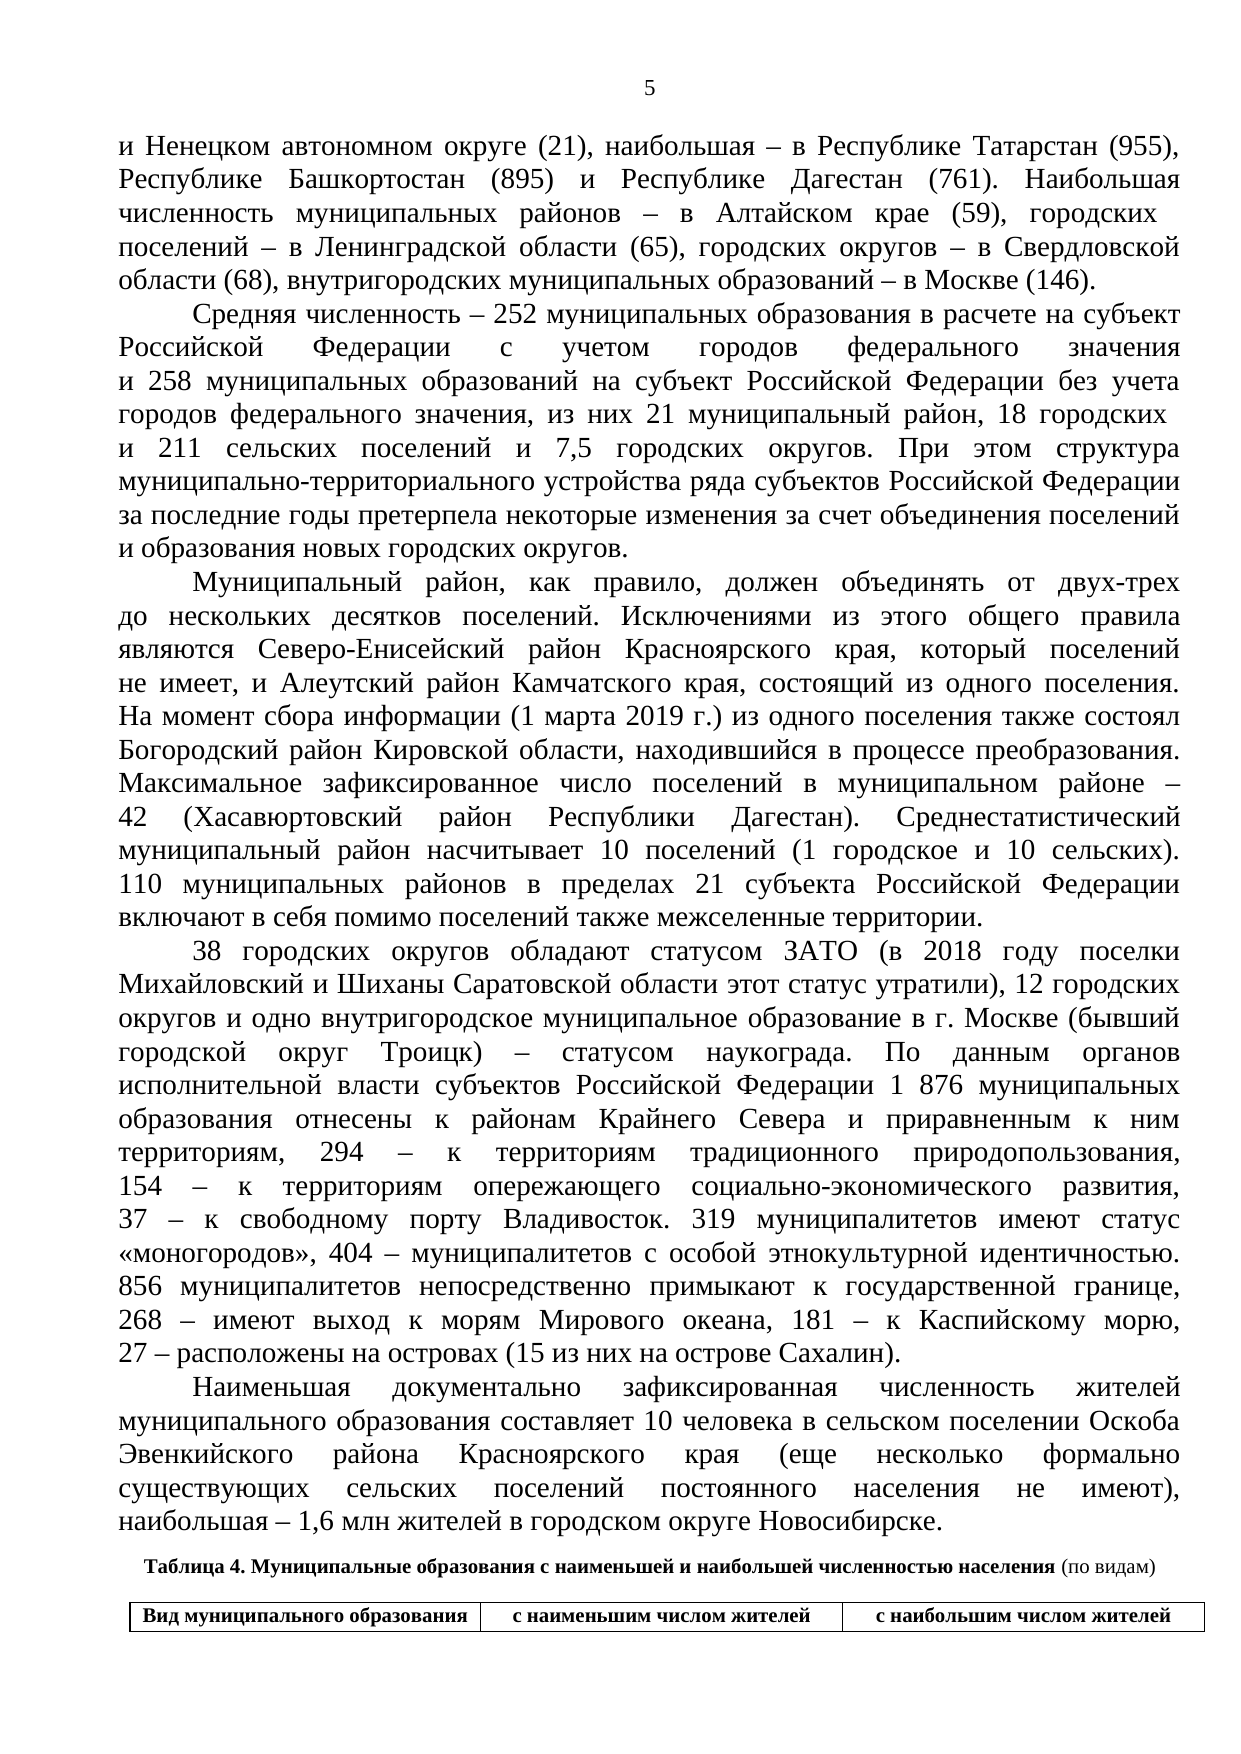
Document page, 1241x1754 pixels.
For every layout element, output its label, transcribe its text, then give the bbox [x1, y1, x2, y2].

text Таблица 4. Муниципальные образования с наименьшей и наибольшей численностью населения (по видам) [118, 1554, 1181, 1578]
text Муниципальный район, как правило, должен объединять от двух-трех до нескольких десятков поселений. Исключениями из этого общего правила являются Северо-Енисейский район Красноярского края, который поселений не имеет, и Алеутский район Камчатского края, состоящий из одного поселения. На момент сбора информации (1 марта 2019 г.) из одного поселения также состоял Богородский район Кировской области, находившийся в процессе преобразования. Максимальное зафиксированное число поселений в муниципальном районе – 42 (Хасавюртовский район Республики Дагестан). Среднестатистический муниципальный район насчитывает 10 поселений (1 городское и 10 сельских). 110 муниципальных районов в пределах 21 субъекта Российской Федерации включают в себя помимо поселений также межселенные территории. [118, 564, 1181, 933]
text Средняя численность – 252 муниципальных образования в расчете на субъект Российской Федерации с учетом городов федерального значения и 258 муниципальных образований на субъект Российской Федерации без учета городов федерального значения, из них 21 муниципальный район, 18 городских и 211 сельских поселений и 7,5 городских округов. При этом структура муниципально-территориального устройства ряда субъектов Российской Федерации за последние годы претерпела некоторые изменения за счет объединения поселений и образования новых городских округов. [118, 296, 1181, 564]
table_header Вид муниципального образования [131, 1603, 480, 1631]
table_header с наибольшим числом жителей [843, 1603, 1204, 1631]
table_header с наименьшим числом жителей [481, 1603, 842, 1631]
text 38 городских округов обладают статусом ЗАТО (в 2018 году поселки Михайловский и Шиханы Саратовской области этот статус утратили), 12 городских округов и одно внутригородское муниципальное образование в г. Москве (бывший городской округ Троицк) – статусом наукограда. По данным органов исполнительной власти субъектов Российской Федерации 1 876 муниципальных образования отнесены к районам Крайнего Севера и приравненным к ним территориям, 294 – к территориям традиционного природопользования, 154 – к территориям опережающего социально-экономического развития, 37 – к свободному порту Владивосток. 319 муниципалитетов имеют статус «моногородов», 404 – муниципалитетов с особой этнокультурной идентичностью. 856 муниципалитетов непосредственно примыкают к государственной границе, 268 – имеют выход к морям Мирового океана, 181 – к Каспийскому морю, 27 – расположены на островах (15 из них на острове Сахалин). [118, 933, 1181, 1369]
text Наименьшая документально зафиксированная численность жителей муниципального образования составляет 10 человека в сельском поселении Оскоба Эвенкийского района Красноярского края (еще несколько формально существующих сельских поселений постоянного населения не имеют), наибольшая – 1,6 млн жителей в городском округе Новосибирске. [118, 1369, 1181, 1537]
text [118, 128, 1181, 296]
